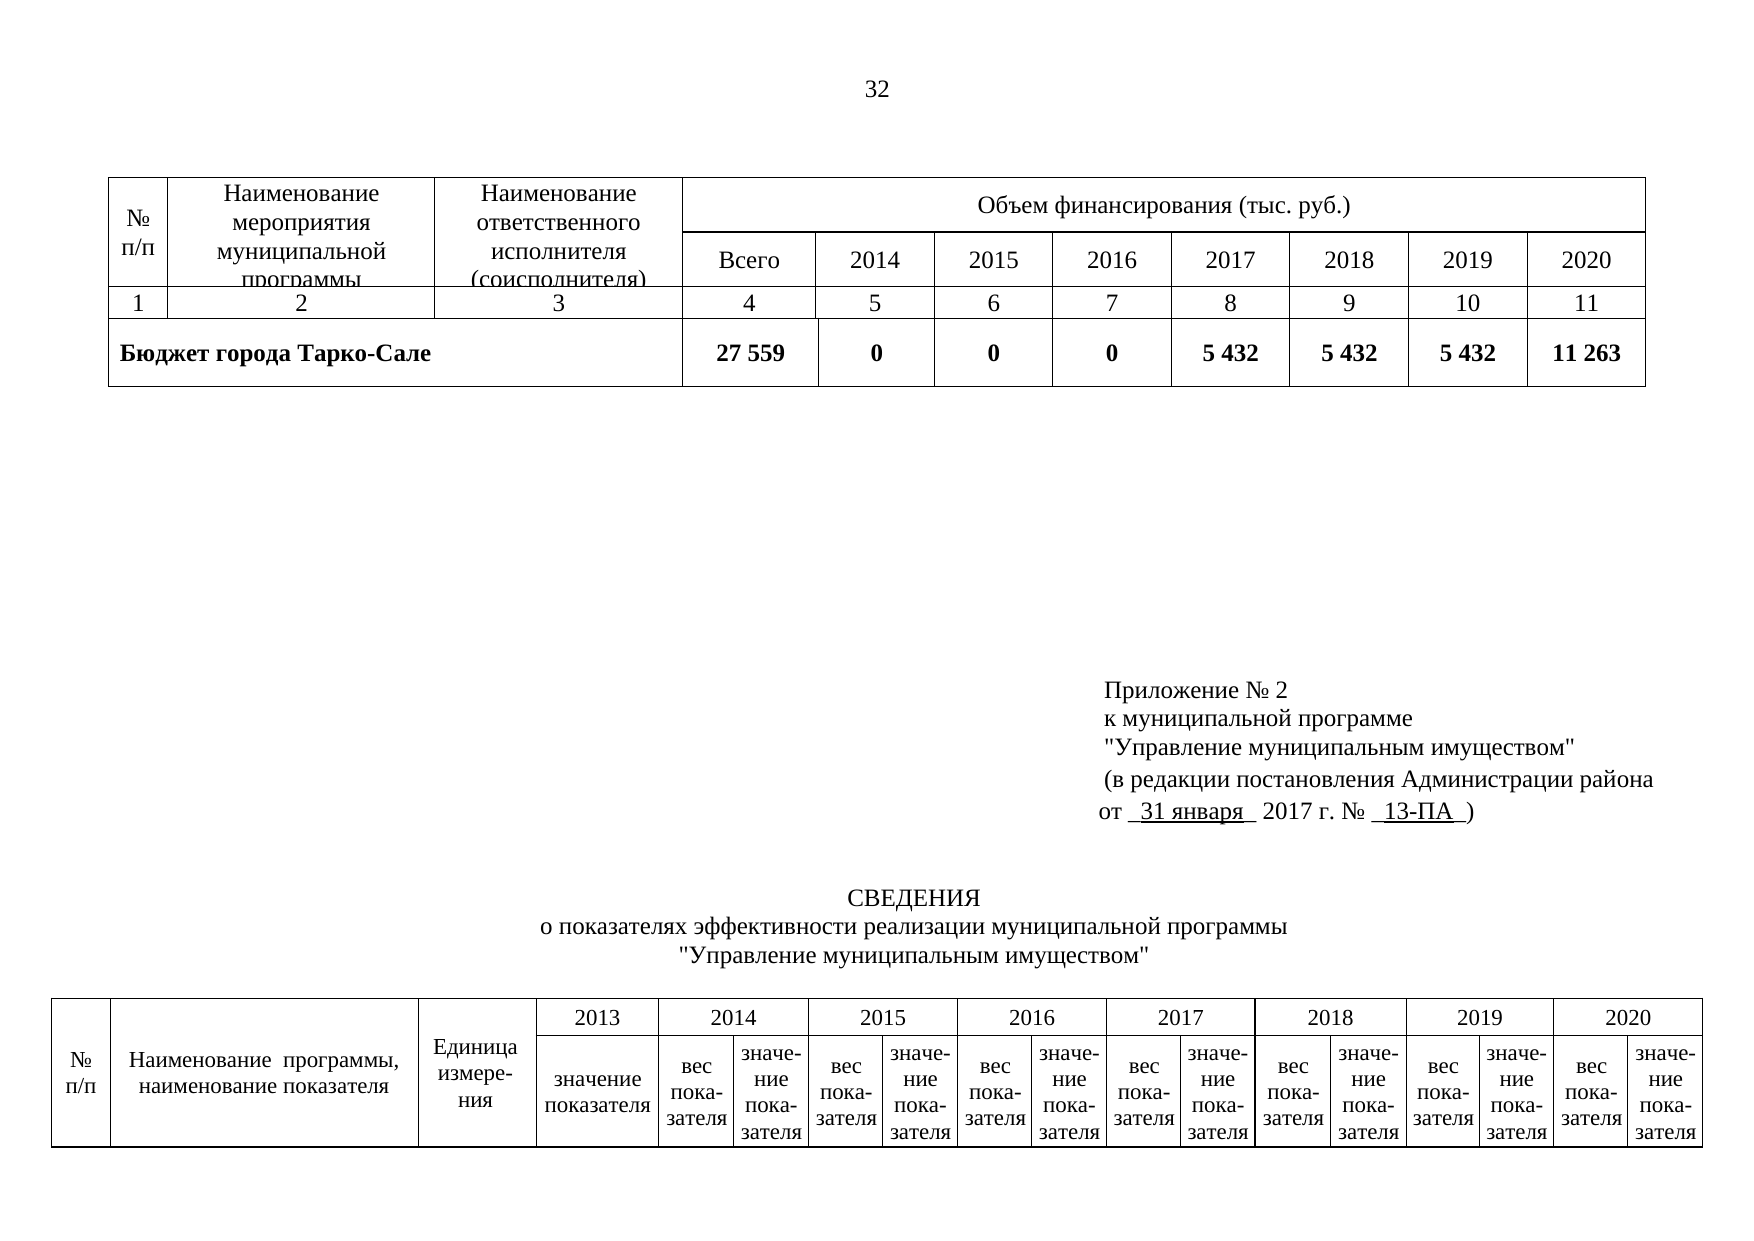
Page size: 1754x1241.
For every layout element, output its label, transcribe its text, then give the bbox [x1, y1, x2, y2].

table_cell значе-ние пока-зателя [734, 1036, 808, 1146]
table_cell 5 [816, 287, 934, 317]
table_header Приложение № 2 [129, 675, 1652, 703]
table_header № п/п [109, 178, 167, 286]
table_cell 8 [1172, 287, 1289, 317]
text "Управление муниципальным имуществом" [118, 940, 1636, 969]
table_cell 27 559 [683, 319, 818, 386]
table_cell 5 432 [1290, 319, 1408, 386]
table_cell Бюджет города Тарко-Сале [109, 319, 682, 386]
table_cell вес пока-зателя [659, 1036, 733, 1146]
table_cell Всего [683, 233, 815, 286]
table_cell 11 [1528, 287, 1645, 317]
table_cell значе-ние пока-зателя [883, 1036, 957, 1146]
table_cell значе-ние пока-зателя [1181, 1036, 1254, 1146]
table_header Наименование ответственного исполнителя (соисполнителя) [435, 178, 682, 286]
table_header Единица измере-ния [419, 999, 536, 1146]
table_cell 2015 [935, 233, 1052, 286]
table_header 2018 [1256, 999, 1406, 1035]
table_cell вес пока-зателя [958, 1036, 1031, 1146]
table_cell значение показателя [537, 1036, 658, 1146]
table_cell 11 263 [1528, 319, 1645, 386]
text о показателях эффективности реализации муниципальной программы [118, 911, 1636, 940]
table_cell 2016 [1053, 233, 1171, 286]
table_cell (в редакции постановления Администрации района [129, 761, 1666, 796]
table_cell значе-ние пока-зателя [1628, 1036, 1702, 1146]
table_cell значе-ние пока-зателя [1032, 1036, 1106, 1146]
table_header Наименование программы, наименование показателя [111, 999, 418, 1146]
table_cell 5 432 [1172, 319, 1289, 386]
table_cell 0 [935, 319, 1052, 386]
table_cell 0 [819, 319, 934, 386]
table_header 2013 [537, 999, 658, 1035]
table_cell 7 [1053, 287, 1171, 317]
text от _31 января_ 2017 г. № _13-ПА_) [118, 796, 1636, 825]
table_cell 5 432 [1409, 319, 1527, 386]
table_cell 6 [935, 287, 1052, 317]
table_cell 10 [1409, 287, 1527, 317]
table_cell 3 [435, 287, 682, 317]
table_header 2020 [1554, 999, 1702, 1035]
table_header Объем финансирования (тыс. руб.) [683, 178, 1645, 231]
table_header 2017 [1107, 999, 1254, 1035]
table_cell 2017 [1172, 233, 1289, 286]
table_header 2015 [809, 999, 957, 1035]
table_header 2016 [958, 999, 1106, 1035]
table_header № п/п [52, 999, 110, 1146]
table_cell 2018 [1290, 233, 1408, 286]
table_cell вес пока-зателя [1554, 1036, 1627, 1146]
table_cell 9 [1290, 287, 1408, 317]
table_cell значе-ние пока-зателя [1480, 1036, 1553, 1146]
table_cell 0 [1053, 319, 1171, 386]
table_cell 2019 [1409, 233, 1527, 286]
table_cell 2 [168, 287, 434, 317]
text СВЕДЕНИЯ [118, 883, 1636, 911]
table_cell вес пока-зателя [1107, 1036, 1180, 1146]
table_cell вес пока-зателя [809, 1036, 882, 1146]
table_cell 2020 [1528, 233, 1645, 286]
table_cell 1 [109, 287, 167, 317]
table_cell вес пока-зателя [1256, 1036, 1330, 1146]
table_cell вес пока-зателя [1407, 1036, 1479, 1146]
table_header Наименование мероприятия муниципальной программы [168, 178, 434, 286]
table_cell 4 [683, 287, 815, 317]
table_cell 2014 [816, 233, 934, 286]
table_cell значе-ние пока-зателя [1331, 1036, 1406, 1146]
table_header 2019 [1407, 999, 1553, 1035]
table_cell к муниципальной программе "Управление муниципальным имуществом" [129, 704, 1652, 761]
table_header 2014 [659, 999, 808, 1035]
